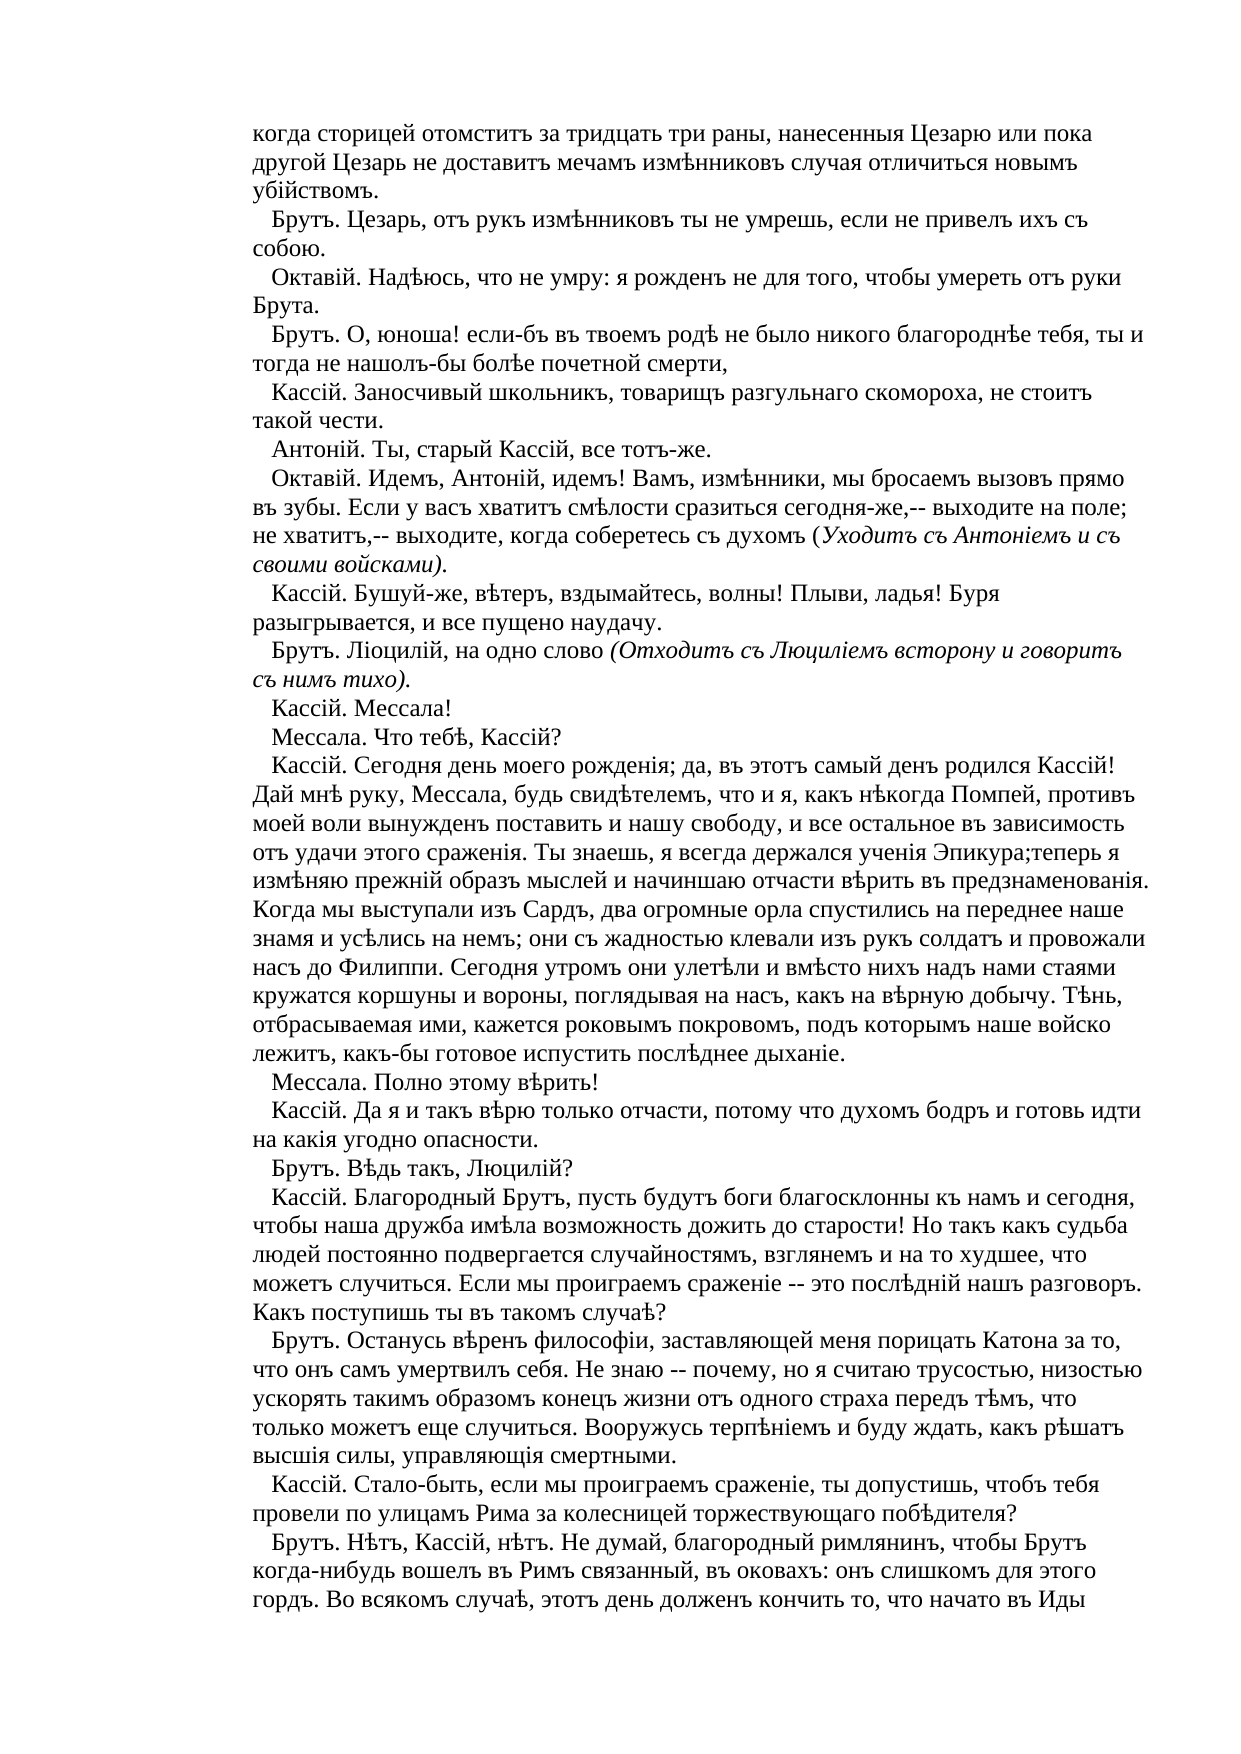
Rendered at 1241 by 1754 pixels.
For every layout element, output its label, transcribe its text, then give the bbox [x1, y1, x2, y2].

text Октавій. Надѣюсь, что не умру: я рожденъ не для того, чтобы умереть отъ руки Брута. [252, 262, 1152, 319]
text Кассій. Заносчивый школьникъ, товарищъ разгульнаго скомороха, не стоитъ такой чести. [252, 377, 1152, 434]
text Брутъ. Ліоцилій, на одно слово (Отходитъ съ Люциліемъ всторону и говоритъ съ нимъ тихо). [252, 636, 1152, 693]
text Кассій. Бушуй-же, вѣтеръ, вздымайтесь, волны! Плыви, ладья! Буря разыгрывается, и все пущено наудачу. [252, 578, 1152, 636]
text Кассій. Да я и такъ вѣрю только отчасти, потому что духомъ бодръ и готовь идти на какія угодно опасности. [252, 1096, 1152, 1153]
text Кассій. Сегодня день моего рожденія; да, въ этотъ самый денъ родился Кассій! Дай мнѣ руку, Мессала, будь свидѣтелемъ, что и я, какъ нѣкогда Помпей, противъ моей воли вынужденъ поставить и нашу свободу, и все остальное въ зависимость отъ удачи этого сраженія. Ты знаешь, я всегда держался ученія Эпикура;теперь я измѣняю прежній образъ мыслей и начиншаю отчасти вѣрить въ предзнаменованія. Когда мы выступали изъ Сардъ, два огромные орла спустились на переднее наше знамя и усѣлись на немъ; они съ жадностью клевали изъ рукъ солдатъ и провожали насъ до Филиппи. Сегодня утромъ они улетѣли и вмѣсто нихъ надъ нами стаями кружатся коршуны и вороны, поглядывая на насъ, какъ на вѣрную добычу. Тѣнь, отбрасываемая ими, кажется роковымъ покровомъ, подъ которымъ наше войско лежитъ, какъ-бы готовое испустить послѣднее дыханіе. [252, 751, 1152, 1067]
text Брутъ. Цезарь, отъ рукъ измѣнниковъ ты не умрешь, если не привелъ ихъ съ собою. [252, 204, 1152, 262]
text Кассій. Стало-быть, если мы проиграемъ сраженіе, ты допустишь, чтобъ тебя провели по улицамъ Рима за колесницей торжествующаго побѣдителя? [252, 1469, 1152, 1527]
text Кассій. Мессала! [252, 693, 1152, 722]
text Мессала. Полно этому вѣрить! [252, 1067, 1152, 1096]
text Кассій. Благородный Брутъ, пусть будутъ боги благосклонны къ намъ и сегодня, чтобы наша дружба имѣла возможность дожить до старости! Но такъ какъ судьба людей постоянно подвергается случайностямъ, взглянемъ и на то худшее, что можетъ случиться. Если мы проиграемъ сраженіе -- это послѣдній нашъ разговоръ. Какъ поступишь ты въ такомъ случаѣ? [252, 1182, 1152, 1326]
text Брутъ. Останусь вѣренъ философіи, заставляющей меня порицать Катона за то, что онъ самъ умертвилъ себя. Не знаю -- почему, но я считаю трусостью, низостью ускорять такимъ образомъ конецъ жизни отъ одного страха передъ тѣмъ, что только можетъ еще случиться. Вооружусь терпѣніемъ и буду ждать, какъ рѣшатъ высшія силы, управляющія смертными. [252, 1326, 1152, 1469]
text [252, 118, 1152, 204]
text Брутъ. Вѣдь такъ, Люцилій? [252, 1153, 1152, 1182]
text Октавій. Идемъ, Антоній, идемъ! Вамъ, измѣнники, мы бросаемъ вызовъ прямо въ зубы. Если у васъ хватитъ смѣлости сразиться сегодня-же,-- выходите на поле; не хватитъ,-- выходите, когда соберетесь съ духомъ (Уходитъ съ Антоніемъ и съ своими войсками). [252, 463, 1152, 578]
text Антоній. Ты, старый Кассій, все тотъ-же. [252, 434, 1152, 463]
text Брутъ. О, юноша! если-бъ въ твоемъ родѣ не было никого благороднѣе тебя, ты и тогда не нашолъ-бы болѣе почетной смерти, [252, 319, 1152, 377]
text Мессала. Что тебѣ, Кассій? [252, 722, 1152, 751]
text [252, 1527, 1152, 1613]
